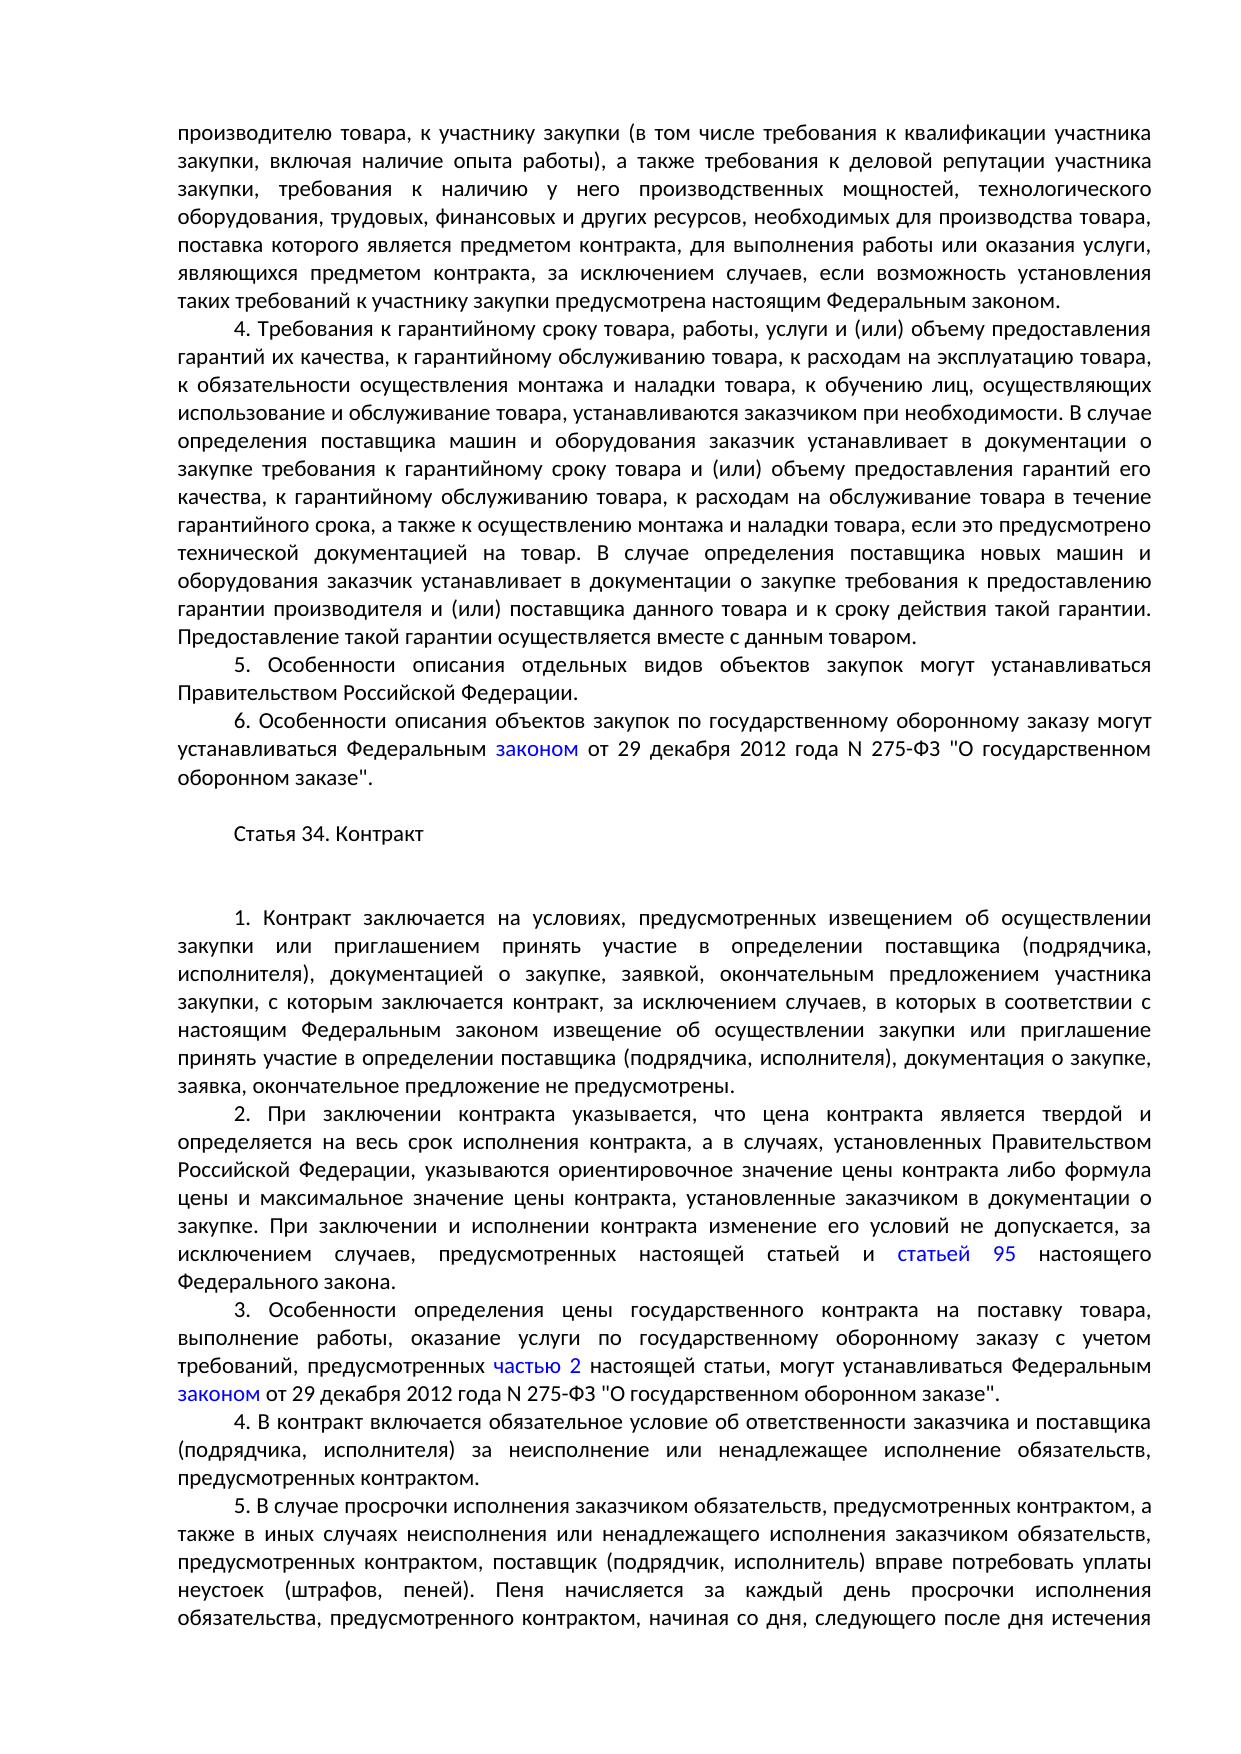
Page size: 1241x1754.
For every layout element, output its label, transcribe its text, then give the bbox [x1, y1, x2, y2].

text Статья 34. Контракт [177, 819, 1152, 847]
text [177, 1491, 1152, 1631]
text 1. Контракт заключается на условиях, предусмотренных извещением об осуществлении закупки или приглашением принять участие в определении поставщика (подрядчика, исполнителя), документацией о закупке, заявкой, окончательным предложением участника закупки, с которым заключается контракт, за исключением случаев, в которых в соответствии с настоящим Федеральным законом извещение об осуществлении закупки или приглашение принять участие в определении поставщика (подрядчика, исполнителя), документация о закупке, заявка, окончательное предложение не предусмотрены. [177, 903, 1152, 1099]
text 6. Особенности описания объектов закупок по государственному оборонному заказу могут устанавливаться Федеральным законом от 29 декабря 2012 года N 275-ФЗ "О государственном оборонном заказе". [177, 707, 1152, 791]
text 4. Требования к гарантийному сроку товара, работы, услуги и (или) объему предоставления гарантий их качества, к гарантийному обслуживанию товара, к расходам на эксплуатацию товара, к обязательности осуществления монтажа и наладки товара, к обучению лиц, осуществляющих использование и обслуживание товара, устанавливаются заказчиком при необходимости. В случае определения поставщика машин и оборудования заказчик устанавливает в документации о закупке требования к гарантийному сроку товара и (или) объему предоставления гарантий его качества, к гарантийному обслуживанию товара, к расходам на обслуживание товара в течение гарантийного срока, а также к осуществлению монтажа и наладки товара, если это предусмотрено технической документацией на товар. В случае определения поставщика новых машин и оборудования заказчик устанавливает в документации о закупке требования к предоставлению гарантии производителя и (или) поставщика данного товара и к сроку действия такой гарантии. Предоставление такой гарантии осуществляется вместе с данным товаром. [177, 314, 1152, 651]
text 4. В контракт включается обязательное условие об ответственности заказчика и поставщика (подрядчика, исполнителя) за неисполнение или ненадлежащее исполнение обязательств, предусмотренных контрактом. [177, 1407, 1152, 1491]
text 5. Особенности описания отдельных видов объектов закупок могут устанавливаться Правительством Российской Федерации. [177, 651, 1152, 707]
text 2. При заключении контракта указывается, что цена контракта является твердой и определяется на весь срок исполнения контракта, а в случаях, установленных Правительством Российской Федерации, указываются ориентировочное значение цены контракта либо формула цены и максимальное значение цены контракта, установленные заказчиком в документации о закупке. При заключении и исполнении контракта изменение его условий не допускается, за исключением случаев, предусмотренных настоящей статьей и статьей 95 настоящего Федерального закона. [177, 1099, 1152, 1295]
text 3. Особенности определения цены государственного контракта на поставку товара, выполнение работы, оказание услуги по государственному оборонному заказу с учетом требований, предусмотренных частью 2 настоящей статьи, могут устанавливаться Федеральным законом от 29 декабря 2012 года N 275-ФЗ "О государственном оборонном заказе". [177, 1295, 1152, 1407]
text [177, 118, 1152, 314]
